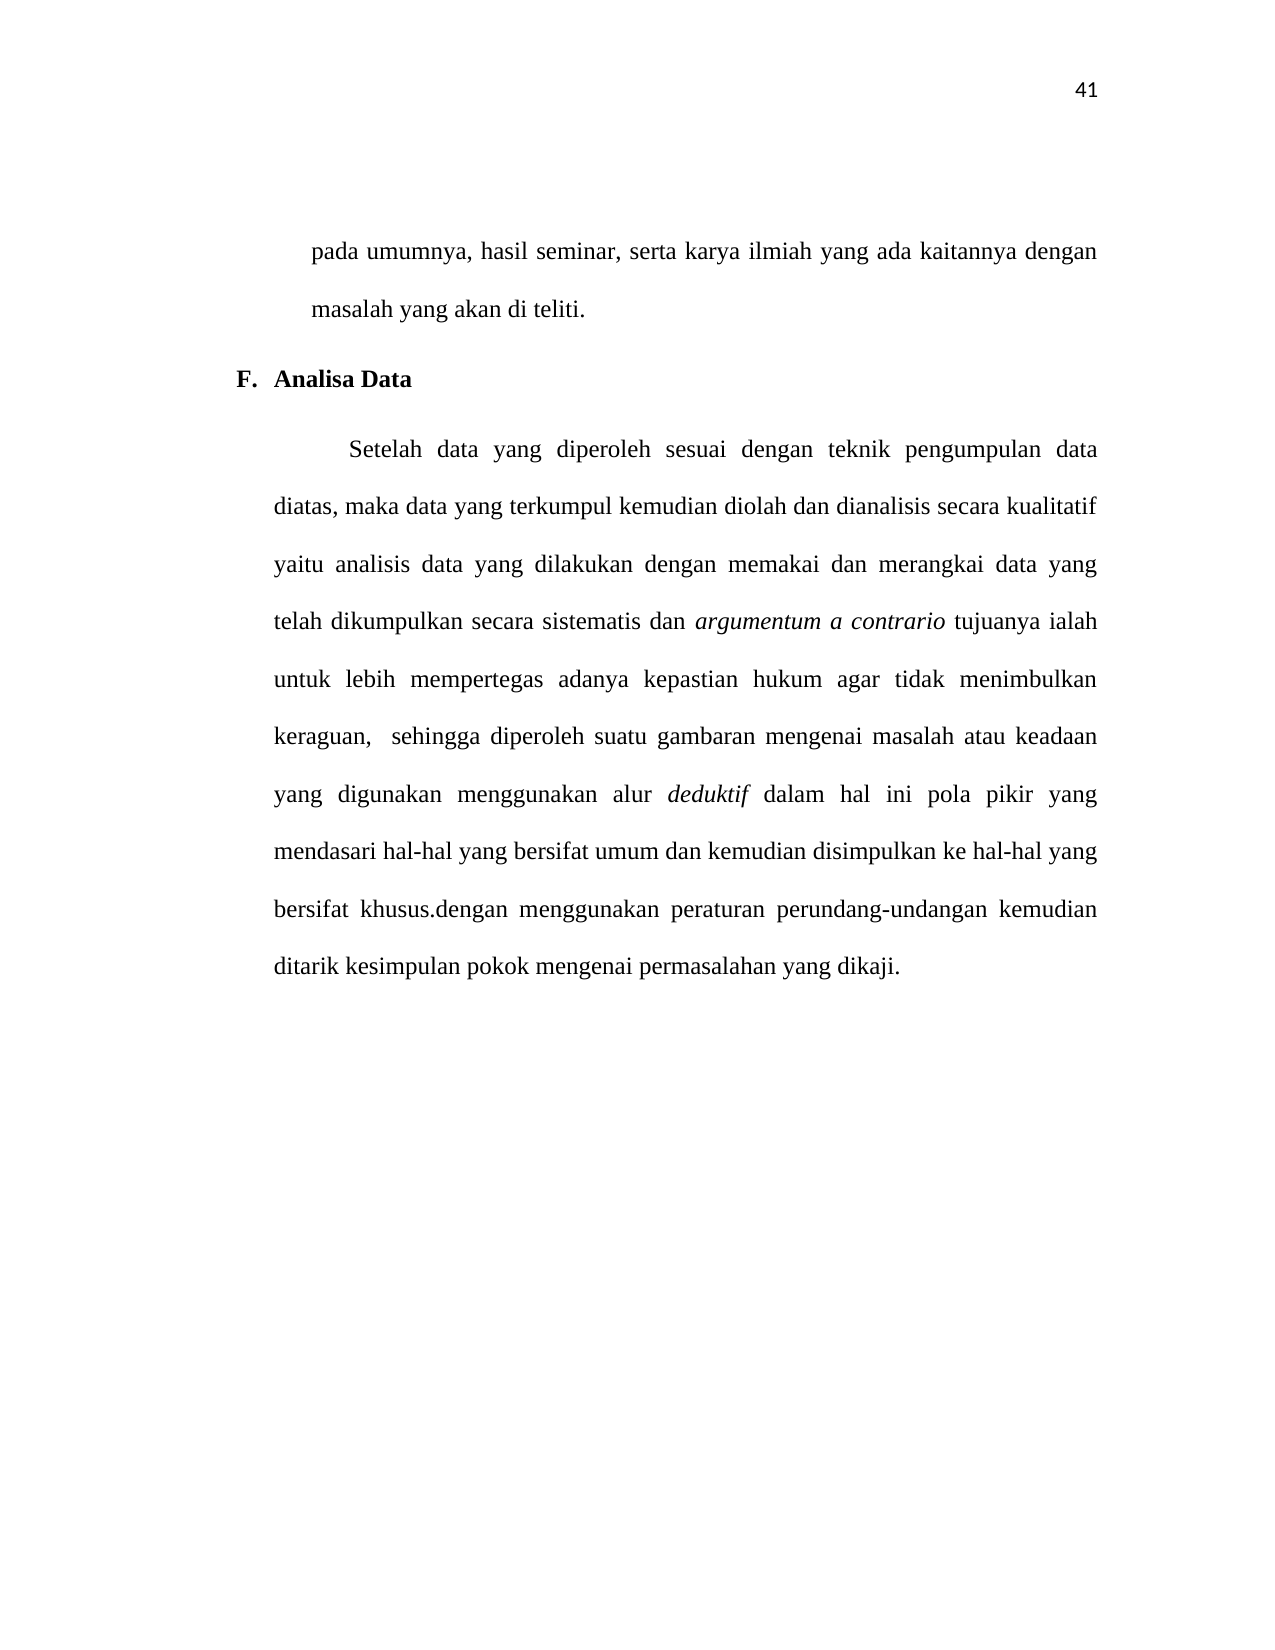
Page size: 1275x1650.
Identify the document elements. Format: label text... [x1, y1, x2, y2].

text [311, 236, 1098, 322]
text Setelah data yang diperoleh sesuai dengan teknik pengumpulan data diatas, maka data yang terkumpul kemudian diolah dan dianalisis secara kualitatif yaitu analisis data yang dilakukan dengan memakai dan merangkai data yang telah dikumpulkan secara sistematis dan argumentum a contrario tujuanya ialah untuk lebih mempertegas adanya kepastian hukum agar tidak menimbulkan keraguan, sehingga diperoleh suatu gambaran mengenai masalah atau keadaan yang digunakan menggunakan alur deduktif dalam hal ini pola pikir yang mendasari hal-hal yang bersifat umum dan kemudian disimpulkan ke hal-hal yang bersifat khusus.dengan menggunakan peraturan perundang-undangan kemudian ditarik kesimpulan pokok mengenai permasalahan yang dikaji. [274, 434, 1098, 980]
list Analisa Data [236, 364, 1098, 392]
